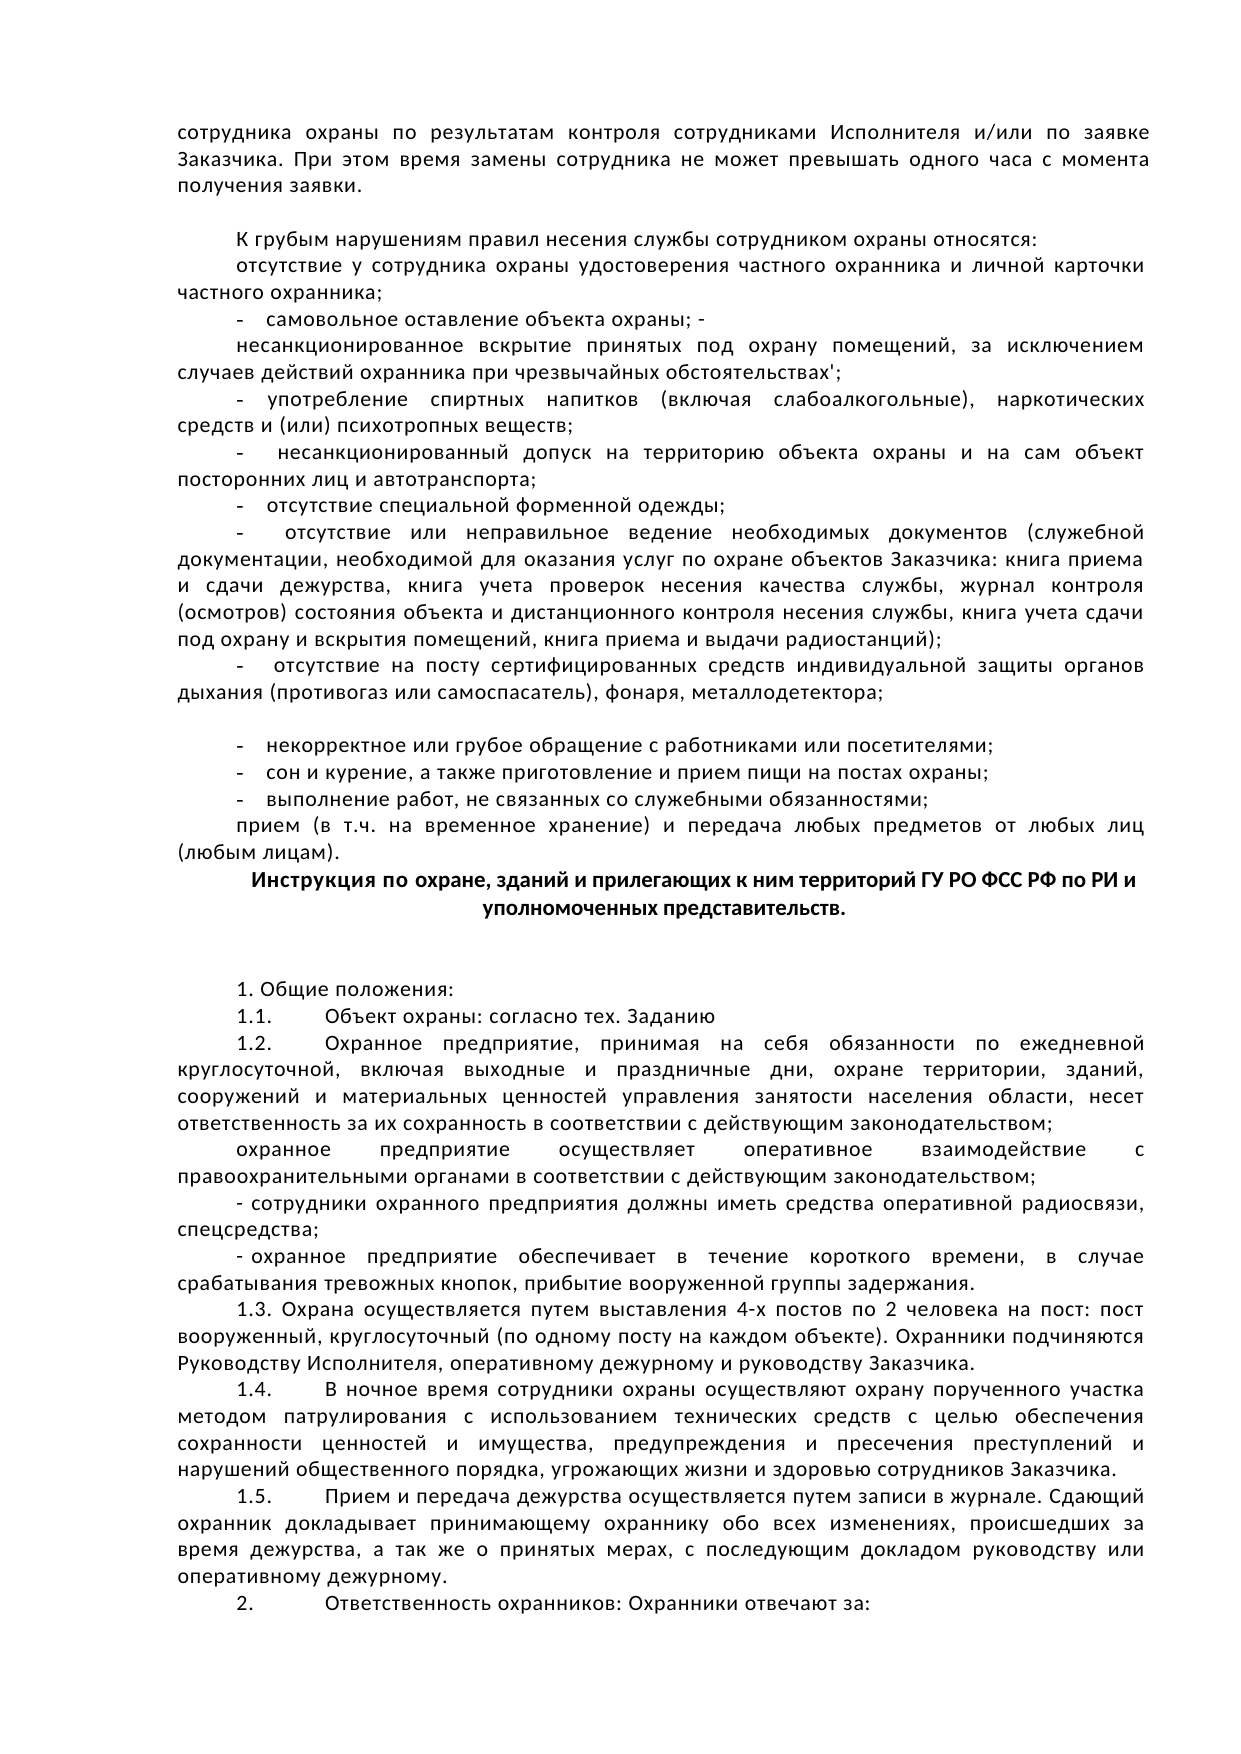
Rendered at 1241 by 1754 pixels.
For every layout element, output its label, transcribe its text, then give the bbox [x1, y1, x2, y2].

text прием (в т.ч. на временное хранение) и передача любых предметов от любых лиц (любым лицам). [177, 811, 1146, 865]
text Инструкция по охране, зданий и прилегающих к ним территорий ГУ РО ФСС РФ по РИ и уполномоченных представительств. [177, 865, 1152, 921]
text несанкционированное вскрытие принятых под охрану помещений, за исключением случаев действий охранника при чрезвычайных обстоятельствах'; [177, 331, 1146, 385]
text 1.3. Охрана осуществляется путем выставления 4-х постов по 2 человека на пост: пост вооруженный, круглосуточный (по одному посту на каждом объекте). Охранники подчиняются Руководству Исполнителя, оперативному дежурному и руководству Заказчика. [177, 1296, 1146, 1376]
list отсутствие или неправильное ведение необходимых документов (служебной документации, необходимой для оказания услуг по охране объектов Заказчика: книга приема и сдачи дежурства, книга учета проверок несения качества службы, журнал контроля (осмотров) состояния объекта и дистанционного контроля несения службы, книга учета сдачи под охрану и вскрытия помещений, книга приема и выдачи радиостанций); [177, 518, 1146, 651]
text - охранное предприятие обеспечивает в течение короткого времени, в случае срабатывания тревожных кнопок, прибытие вооруженной группы задержания. [177, 1242, 1146, 1296]
text 1.4. В ночное время сотрудники охраны осуществляют охрану порученного участка методом патрулирования с использованием технических средств с целью обеспечения сохранности ценностей и имущества, предупреждения и пресечения преступлений и нарушений общественного порядка, угрожающих жизни и здоровью сотрудников Заказчика. [177, 1376, 1146, 1482]
text 1. Общие положения: [177, 976, 1146, 1002]
list употребление спиртных напитков (включая слабоалкогольные), наркотических средств и (или) психотропных веществ; [177, 385, 1146, 438]
list самовольное оставление объекта охраны; - [177, 305, 1146, 331]
text 2. Ответственность охранников: Охранники отвечают за: [177, 1589, 1146, 1616]
list некорректное или грубое обращение с работниками или посетителями; [177, 731, 1146, 758]
text К грубым нарушениям правил несения службы сотрудником охраны относятся: [177, 225, 1146, 251]
text 1.2. Охранное предприятие, принимая на себя обязанности по ежедневной круглосуточной, включая выходные и праздничные дни, охране территории, зданий, сооружений и материальных ценностей управления занятости населения области, несет ответственность за их сохранность в соответствии с действующим законодательством; [177, 1029, 1146, 1136]
text отсутствие у сотрудника охраны удостоверения частного охранника и личной карточки частного охранника; [177, 251, 1146, 305]
list сон и курение, а также приготовление и прием пищи на постах охраны; [177, 758, 1146, 785]
text - сотрудники охранного предприятия должны иметь средства оперативной радиосвязи, спецсредства; [177, 1189, 1146, 1242]
list отсутствие на посту сертифицированных средств индивидуальной защиты органов дыхания (противогаз или самоспасатель), фонаря, металлодетектора; [177, 651, 1146, 705]
list выполнение работ, не связанных со служебными обязанностями; [177, 785, 1146, 811]
text 1.1. Объект охраны: согласно тех. Заданию [177, 1002, 1146, 1029]
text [177, 118, 1152, 198]
text охранное предприятие осуществляет оперативное взаимодействие с правоохранительными органами в соответствии с действующим законодательством; [177, 1136, 1146, 1189]
list несанкционированный допуск на территорию объекта охраны и на сам объект посторонних лиц и автотранспорта; [177, 438, 1146, 491]
list отсутствие специальной форменной одежды; [177, 491, 1146, 518]
text 1.5. Прием и передача дежурства осуществляется путем записи в журнале. Сдающий охранник докладывает принимающему охраннику обо всех изменениях, происшедших за время дежурства, а так же о принятых мерах, с последующим докладом руководству или оперативному дежурному. [177, 1482, 1146, 1589]
